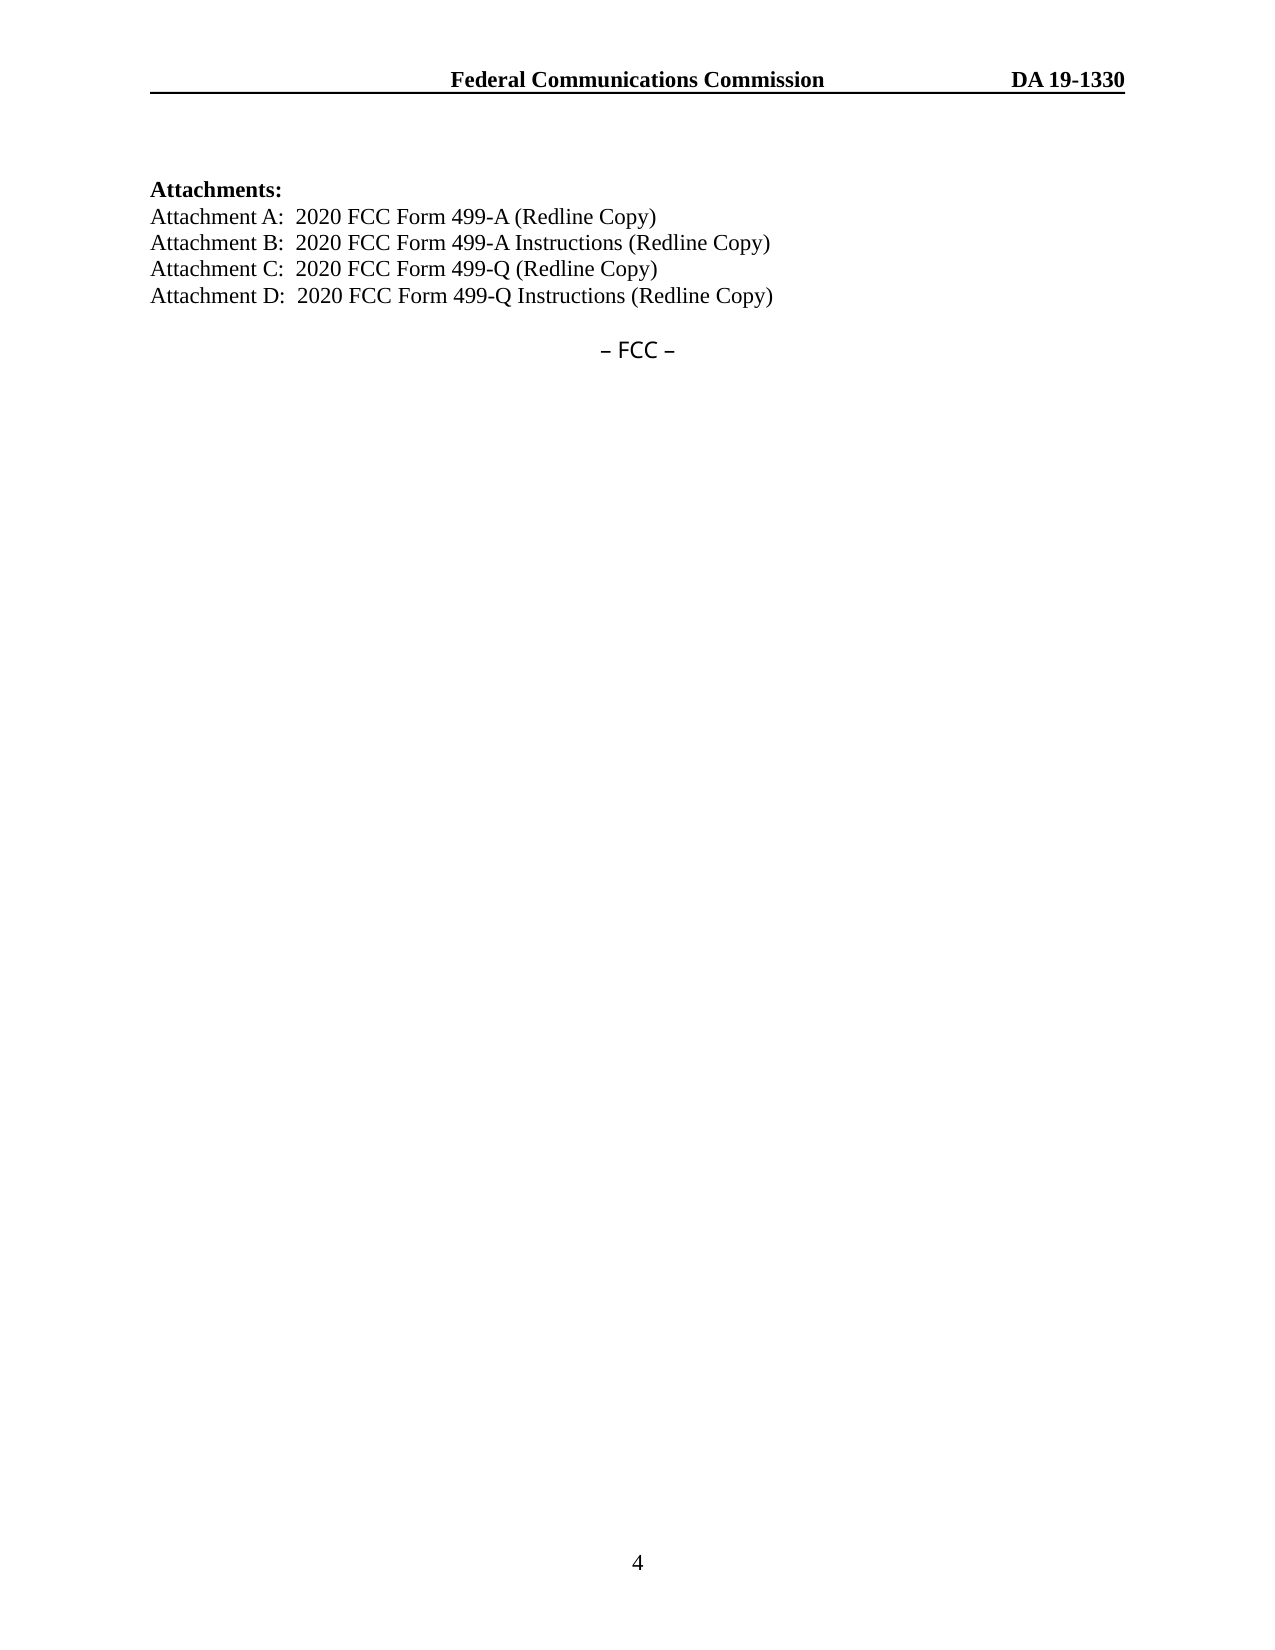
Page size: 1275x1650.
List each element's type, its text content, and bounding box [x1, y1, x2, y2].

text – FCC – [150, 334, 1125, 366]
text Attachment D: 2020 FCC Form 499-Q Instructions (Redline Copy) [150, 282, 1125, 308]
text Attachment A: 2020 FCC Form 499-A (Redline Copy) [150, 203, 1125, 229]
text Attachment B: 2020 FCC Form 499-A Instructions (Redline Copy) [150, 229, 1125, 255]
text Attachments: [150, 176, 1125, 203]
text Attachment C: 2020 FCC Form 499-Q (Redline Copy) [150, 255, 1125, 282]
